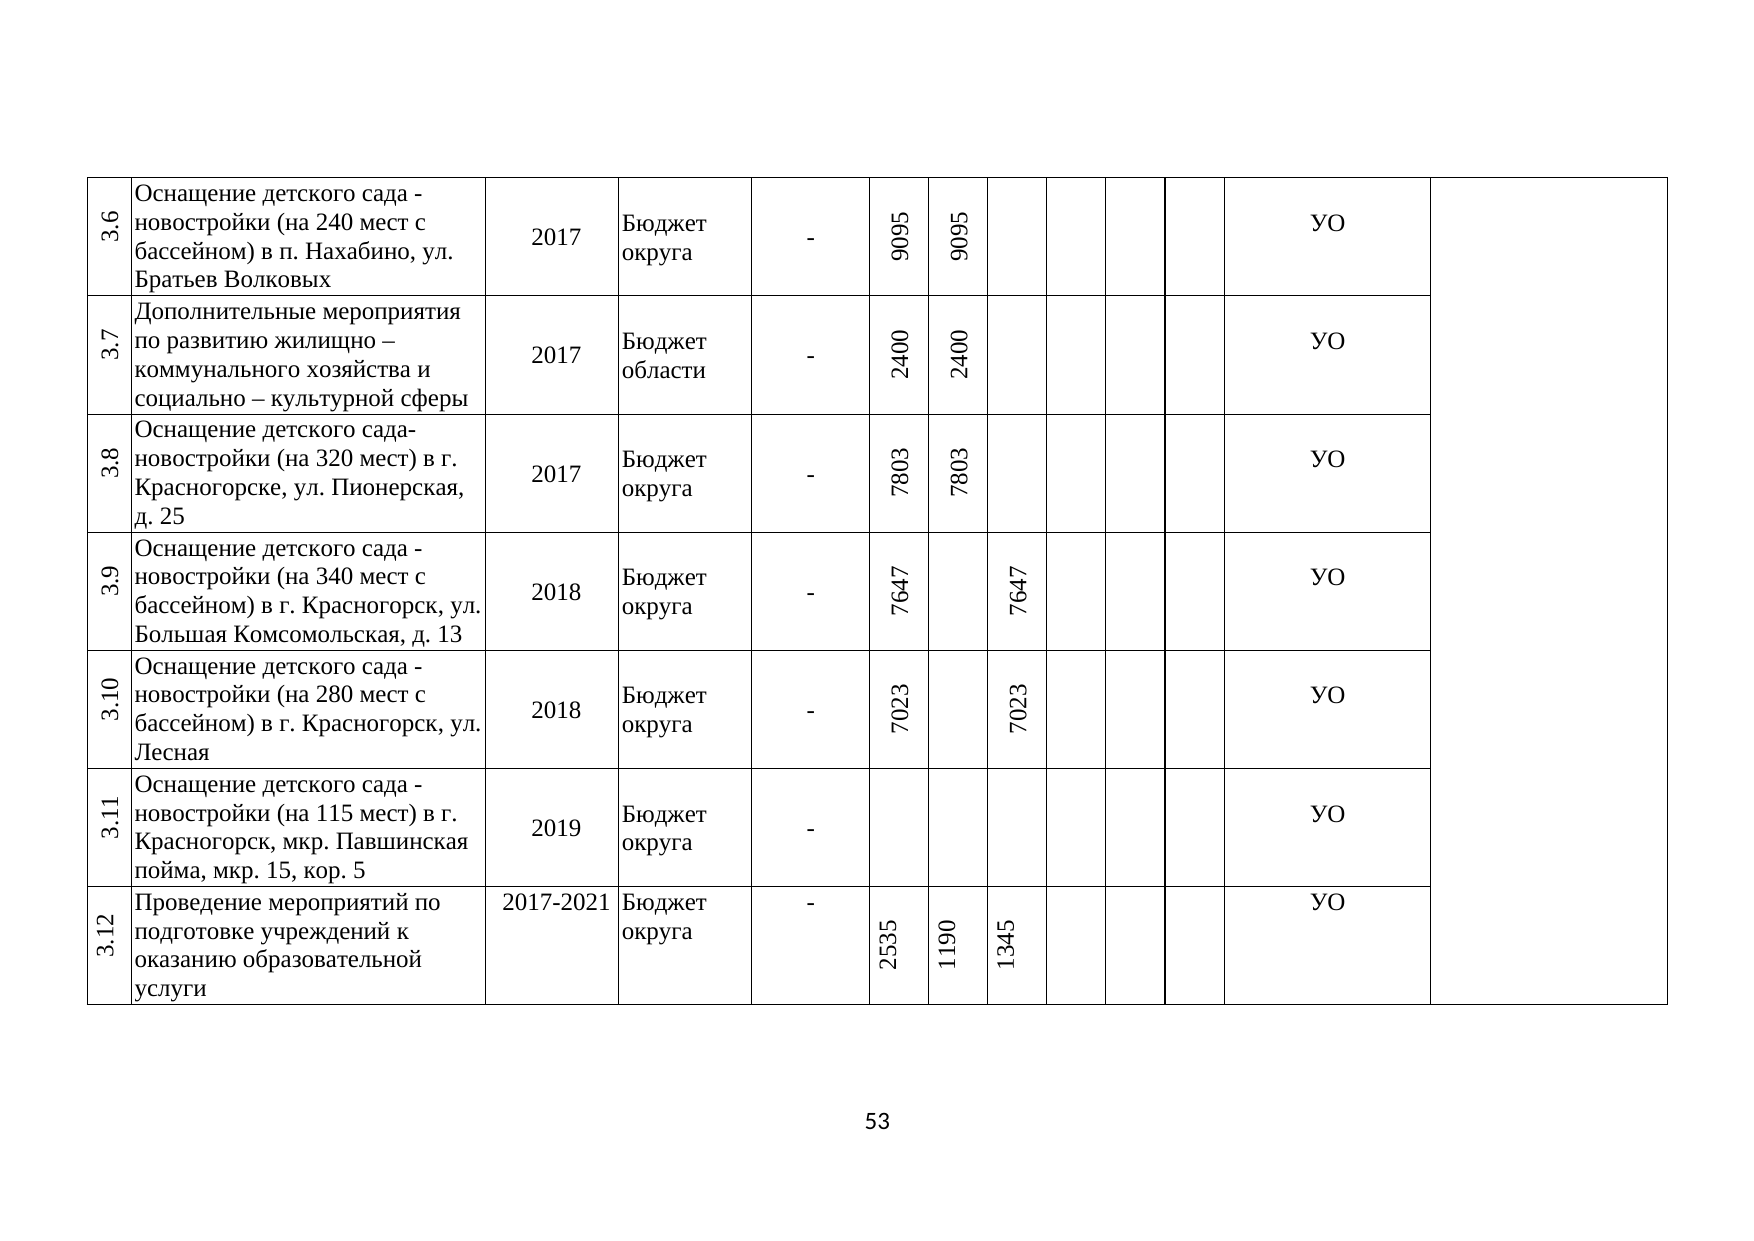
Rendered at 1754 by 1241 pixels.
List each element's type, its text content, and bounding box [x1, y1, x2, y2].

table_cell [1047, 769, 1105, 886]
table_cell УО [1225, 769, 1430, 886]
table_cell - [752, 296, 869, 413]
table_cell Оснащение детского сада - новостройки (на 340 мест с бассейном) в г. Красногорск, ул. Большая Комсомольская, д. 13 [132, 533, 485, 650]
table_cell [1166, 178, 1224, 295]
table_cell [988, 415, 1046, 532]
table_cell Проведение мероприятий по подготовке учреждений к оказанию образовательной услуги [132, 887, 485, 1004]
table_cell [1047, 415, 1105, 532]
table_cell [1047, 178, 1105, 295]
table_cell 2017 [486, 296, 618, 413]
table_cell Бюджет округа [619, 887, 751, 1004]
table_cell 2400 [870, 296, 928, 413]
table_cell [1106, 296, 1164, 413]
table_cell [1047, 296, 1105, 413]
table_cell Оснащение детского сада - новостройки (на 115 мест) в г. Красногорск, мкр. Павшинская пойма, мкр. 15, кор. 5 [132, 769, 485, 886]
table_cell 2019 [486, 769, 618, 886]
table_cell УО [1225, 533, 1430, 650]
table_cell УО [1225, 887, 1430, 1004]
table_cell 1190 [929, 887, 987, 1004]
table_cell [1106, 887, 1164, 1004]
table_cell - [752, 651, 869, 768]
table_cell Оснащение детского сада - новостройки (на 280 мест с бассейном) в г. Красногорск, ул. Лесная [132, 651, 485, 768]
table_cell - [752, 533, 869, 650]
table_cell 2018 [486, 651, 618, 768]
table_cell Бюджет округа [619, 651, 751, 768]
table_cell [1106, 178, 1164, 295]
table_cell 3.10 [88, 651, 131, 768]
table_cell 7647 [870, 533, 928, 650]
table_cell 7647 [988, 533, 1046, 650]
table_cell Оснащение детского сада-новостройки (на 320 мест) в г. Красногорске, ул. Пионерская, д. 25 [132, 415, 485, 532]
table_cell 2018 [486, 533, 618, 650]
table_cell [1166, 769, 1224, 886]
table_cell [1166, 415, 1224, 532]
table_cell 2400 [929, 296, 987, 413]
table_cell 2017 [486, 415, 618, 532]
table_cell 3.11 [88, 769, 131, 886]
table_cell [929, 769, 987, 886]
table_cell УО [1225, 415, 1430, 532]
table_cell 3.12 [88, 887, 131, 1004]
table_cell 7023 [988, 651, 1046, 768]
table_cell [1047, 533, 1105, 650]
table_cell [1106, 769, 1164, 886]
table_cell 3.8 [88, 415, 131, 532]
table_cell 3.7 [88, 296, 131, 413]
table_cell [1106, 415, 1164, 532]
table_cell 9095 [929, 178, 987, 295]
table_cell - [752, 887, 869, 1004]
table_cell Бюджет округа [619, 415, 751, 532]
table_cell 2017-2021 [486, 887, 618, 1004]
table_cell [988, 769, 1046, 886]
table_cell Бюджет округа [619, 533, 751, 650]
table_cell [870, 769, 928, 886]
table_cell [1166, 651, 1224, 768]
table_cell [929, 651, 987, 768]
table_cell [1166, 296, 1224, 413]
table_cell - [752, 415, 869, 532]
table_cell [1166, 533, 1224, 650]
table_cell 7023 [870, 651, 928, 768]
table_cell - [752, 769, 869, 886]
table_cell 7803 [870, 415, 928, 532]
table_cell 2535 [870, 887, 928, 1004]
table_cell 2017 [486, 178, 618, 295]
table_cell УО [1225, 178, 1430, 295]
table_cell [1106, 533, 1164, 650]
table_cell Бюджет округа [619, 178, 751, 295]
table_cell Бюджет области [619, 296, 751, 413]
table_cell 3.6 [88, 178, 131, 295]
table_cell [1047, 887, 1105, 1004]
table_cell УО [1225, 296, 1430, 413]
table_cell 7803 [929, 415, 987, 532]
table_cell УО [1225, 651, 1430, 768]
table_cell [1106, 651, 1164, 768]
table_cell 9095 [870, 178, 928, 295]
table_cell Оснащение детского сада - новостройки (на 240 мест с бассейном) в п. Нахабино, ул. Братьев Волковых [132, 178, 485, 295]
table_cell [988, 296, 1046, 413]
table_cell - [752, 178, 869, 295]
table_cell Бюджет округа [619, 769, 751, 886]
table_cell 3.9 [88, 533, 131, 650]
table_cell [988, 178, 1046, 295]
table_cell 1345 [988, 887, 1046, 1004]
table_cell Дополнительные мероприятия по развитию жилищно – коммунального хозяйства и социально – культурной сферы [132, 296, 485, 413]
table_cell [1047, 651, 1105, 768]
table_cell [1166, 887, 1224, 1004]
table_cell [929, 533, 987, 650]
